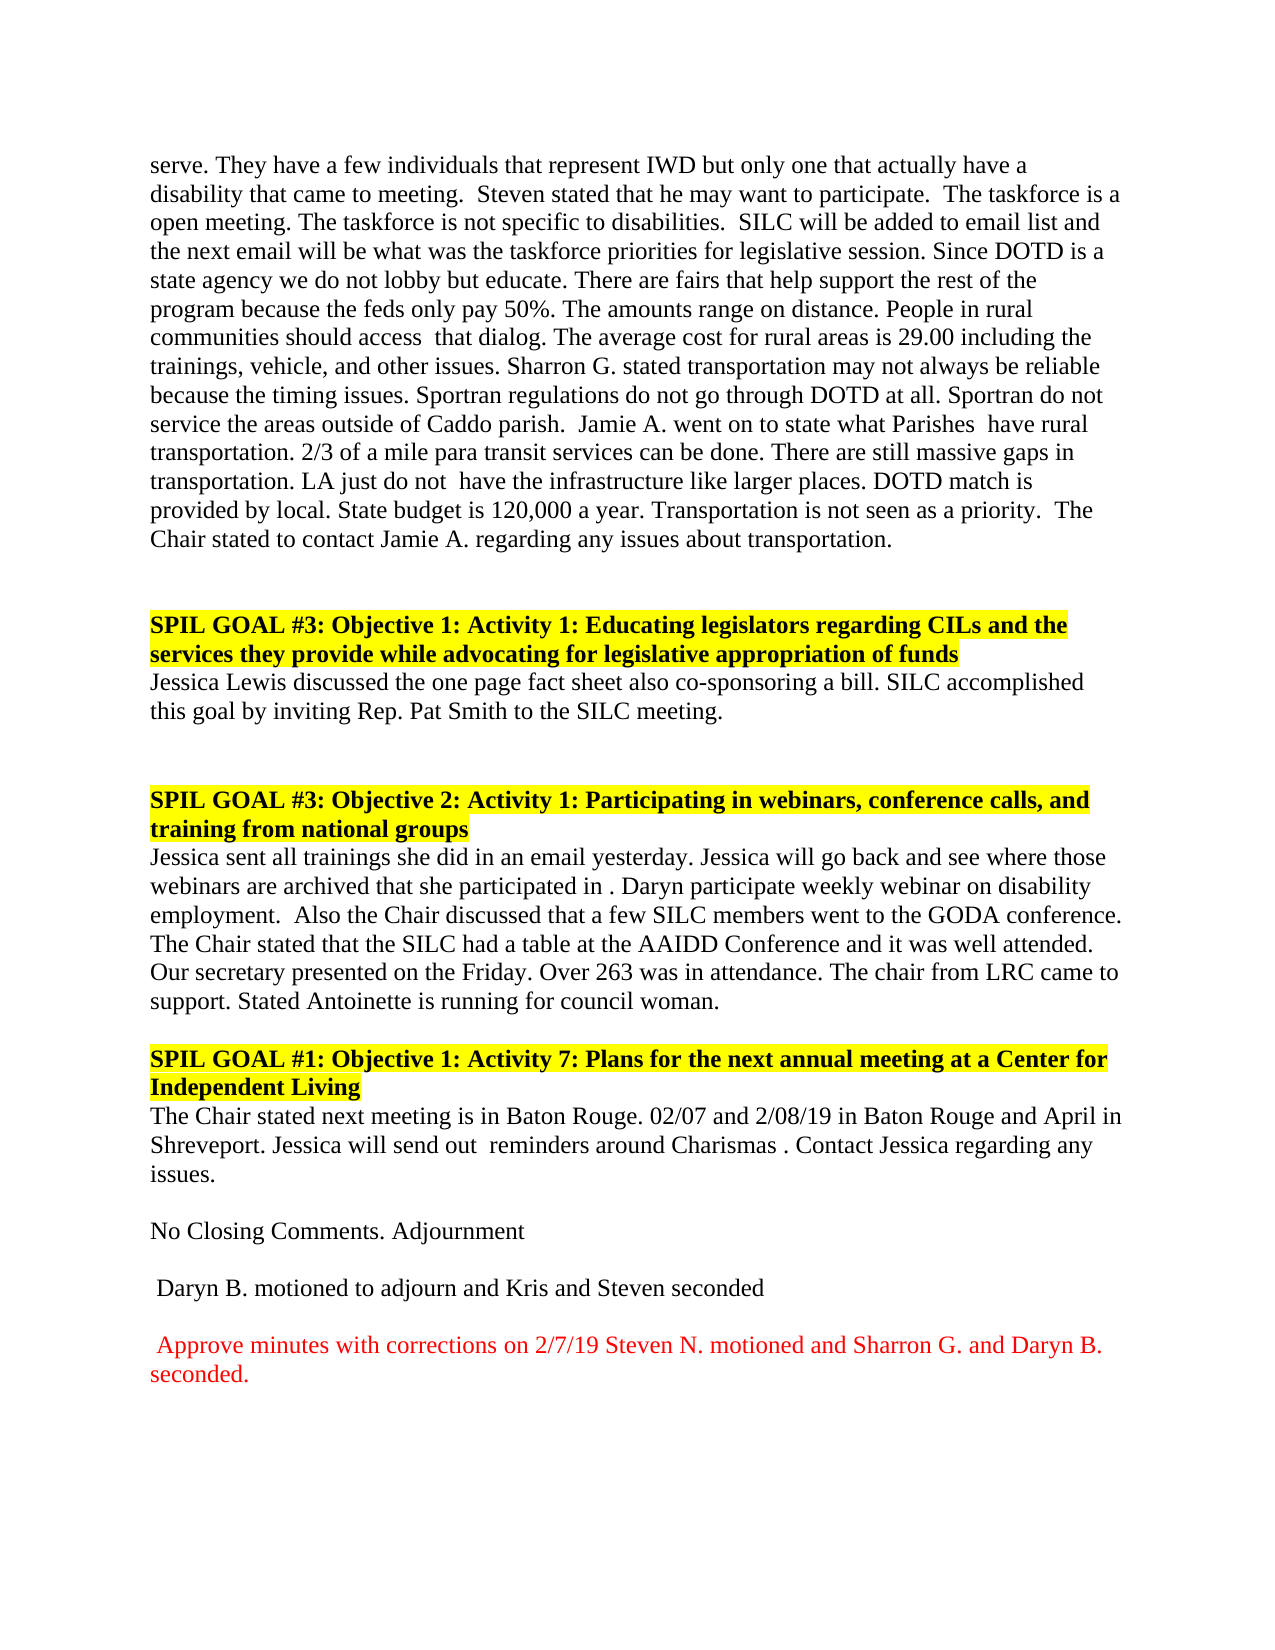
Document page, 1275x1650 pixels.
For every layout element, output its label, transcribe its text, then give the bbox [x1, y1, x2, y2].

text Jessica Lewis discussed the one page fact sheet also co-sponsoring a bill. SILC accomplished this goal by inviting Rep. Pat Smith to the SILC meeting. [150, 667, 1125, 725]
text SPIL GOAL #3: Objective 2: Activity 1: Participating in webinars, conference calls, and training from national groups [469, 785, 1125, 842]
text SPIL GOAL #1: Objective 1: Activity 7: Plans for the next annual meeting at a Center for Independent Living [150, 1044, 1125, 1101]
text The Chair stated next meeting is in Baton Rouge. 02/07 and 2/08/19 in Baton Rouge and April in Shreveport. Jessica will send out reminders around Charismas . Contact Jessica regarding any issues. [150, 1101, 1125, 1187]
text Approve minutes with corrections on 2/7/19 Steven N. motioned and Sharron G. and Daryn B. seconded. [150, 1331, 1125, 1388]
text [150, 150, 1125, 552]
text Jessica sent all trainings she did in an email yesterday. Jessica will go back and see where those webinars are archived that she participated in . Daryn participate weekly webinar on disability employment. Also the Chair discussed that a few SILC members went to the GODA conference. The Chair stated that the SILC had a table at the AAIDD Conference and it was well attended. Our secretary presented on the Friday. Over 263 was in attendance. The chair from LRC came to support. Stated Antoinette is running for council woman. [150, 842, 1125, 1015]
text Daryn B. motioned to adjourn and Kris and Steven seconded [150, 1273, 1125, 1302]
text No Closing Comments. Adjournment [150, 1216, 1125, 1245]
